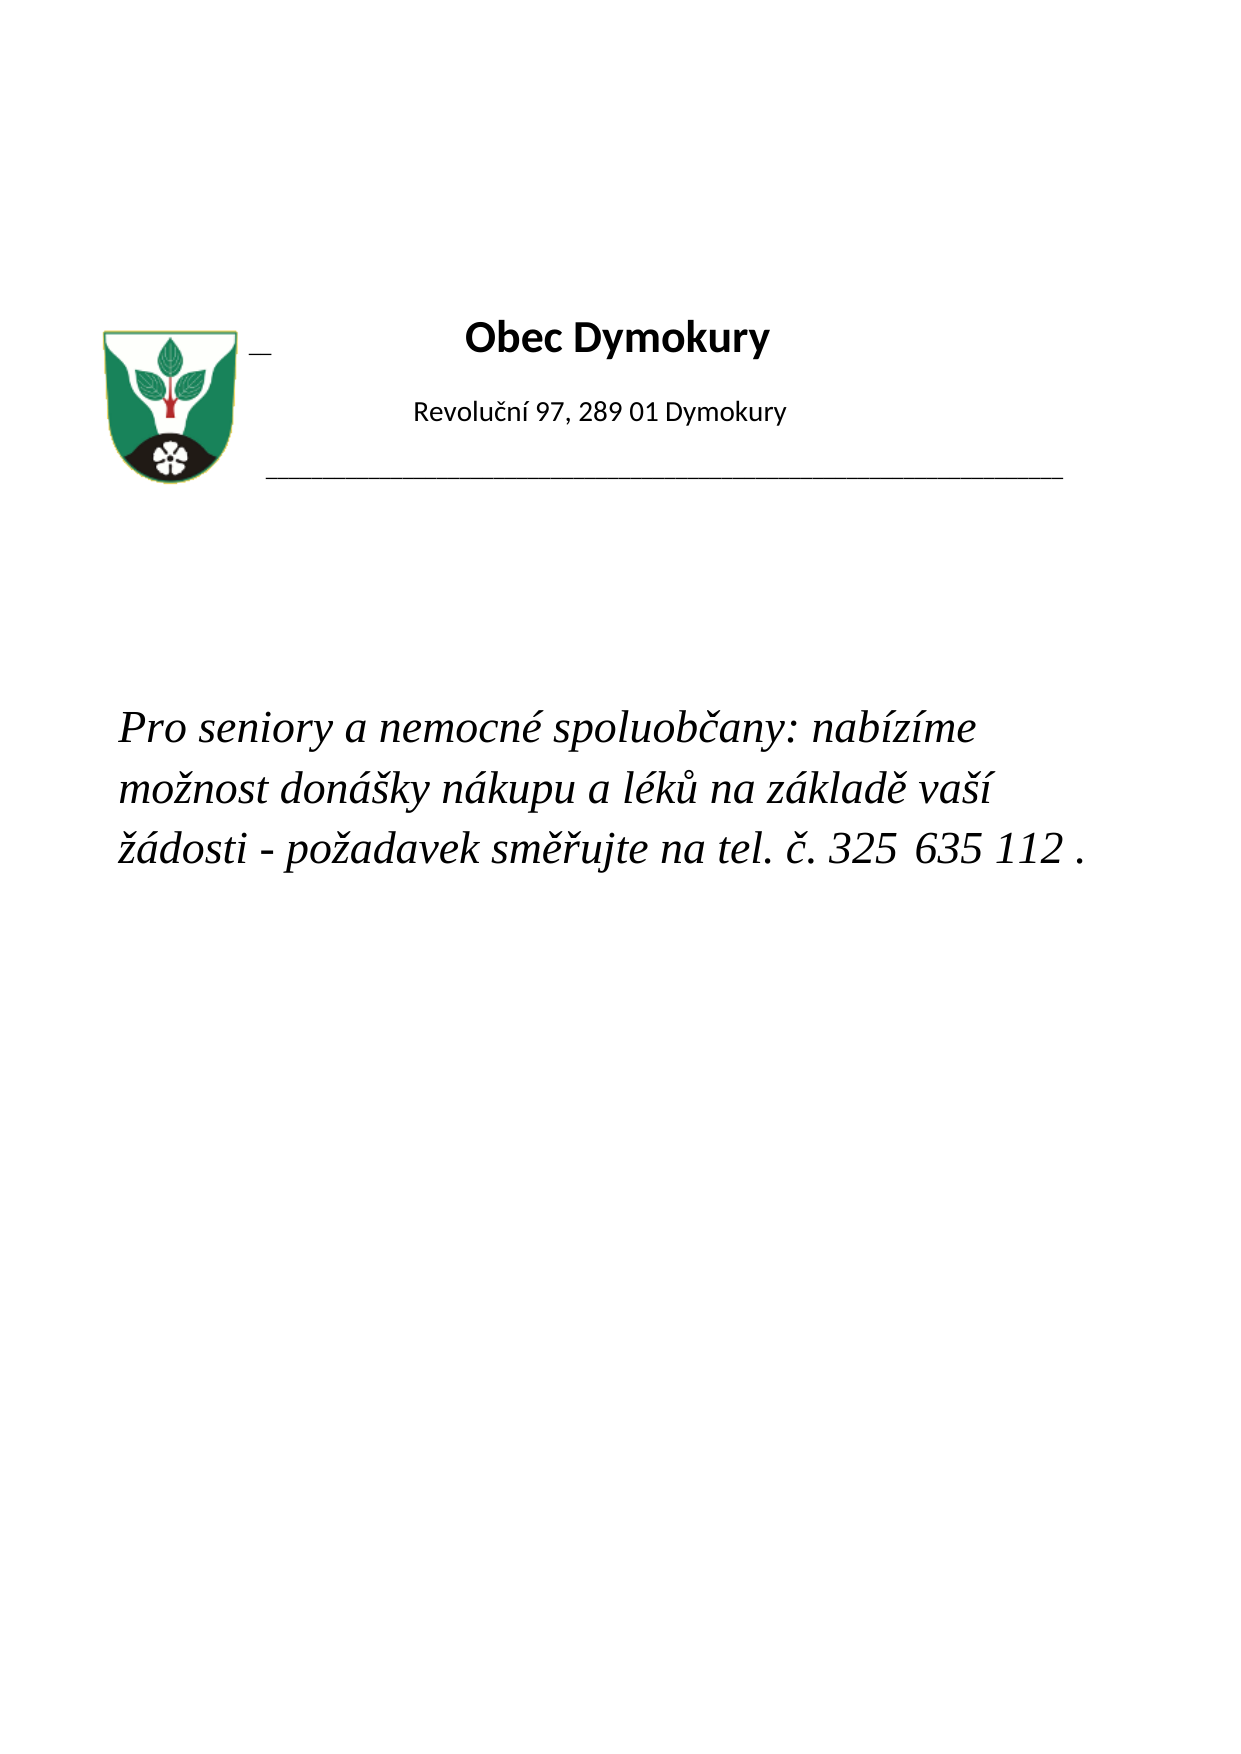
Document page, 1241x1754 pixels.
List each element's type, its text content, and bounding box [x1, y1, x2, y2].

text ______________________________________________________________________ [241, 454, 1122, 482]
text Revoluční 97, 289 01 Dymokury [241, 393, 1122, 428]
text Pro seniory a nemocné spoluobčany: nabízíme možnost donášky nákupu a léků na základě vaší žádosti - požadavek směřujte na tel. č. 325 635 112 . [118, 700, 1122, 873]
text __ Obec Dymokury [118, 308, 1122, 363]
picture [100, 329, 241, 486]
